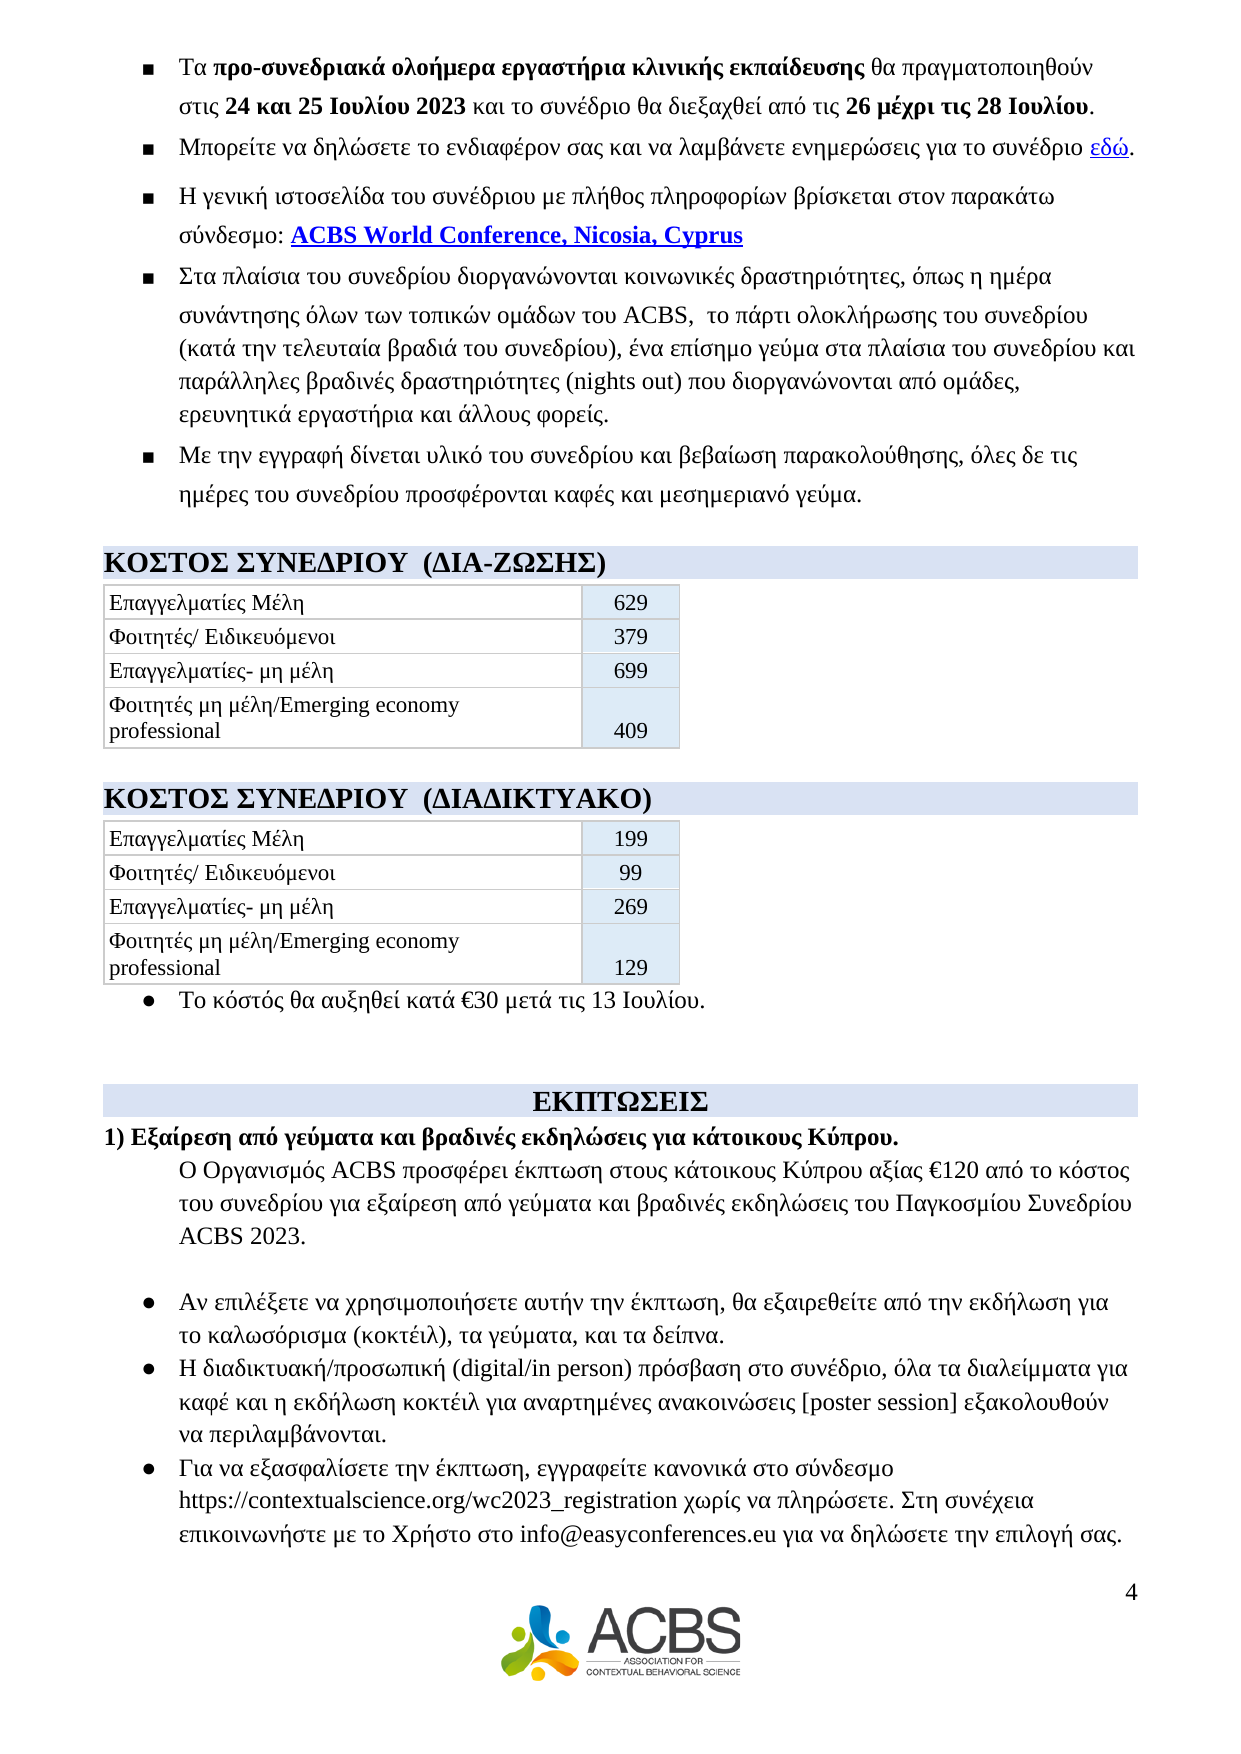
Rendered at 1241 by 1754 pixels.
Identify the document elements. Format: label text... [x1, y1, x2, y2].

table_cell Φοιτητές μη μέλη/Emerging economy professional [105, 688, 581, 747]
table_cell Φοιτητές/ Ειδικευόμενοι [105, 620, 581, 652]
list Τα προ-συνεδριακά ολοήμερα εργαστήρια κλινικής εκπαίδευσης θα πραγματοποιηθούν στις 24 και 25 Ιουλίου 2023 και το συνέδριο θα διεξαχθεί από τις 26 μέχρι τις 28 Ιουλίου. [141, 44, 1138, 120]
list Αν επιλέξετε να χρησιμοποιήσετε αυτήν την έκπτωση, θα εξαιρεθείτε από την εκδήλωση για το καλωσόρισμα (κοκτέιλ), τα γεύματα, και τα δείπνα. [141, 1287, 1138, 1349]
table_cell 269 [583, 890, 679, 923]
table_cell Επαγγελματίες- μη μέλη [105, 654, 581, 687]
table_cell 99 [583, 856, 679, 888]
text ΚΟΣΤΟΣ ΣΥΝΕΔΡΙΟΥ (ΔΙΑΔΙΚΤΥΑΚΟ) [103, 782, 1138, 815]
text 1) Εξαίρεση από γεύματα και βραδινές εκδηλώσεις για κάτοικους Κύπρου. [103, 1122, 1138, 1151]
table_cell 129 [583, 924, 679, 983]
text ΚΟΣΤΟΣ ΣΥΝΕΔΡΙΟΥ (ΔΙΑ-ΖΩΣΗΣ) [103, 546, 1138, 579]
table_cell 379 [583, 620, 679, 652]
table_header Επαγγελματίες Μέλη [105, 586, 581, 618]
list Το κόστός θα αυξηθεί κατά €30 μετά τις 13 Ιουλίου. [141, 985, 1138, 1013]
table_header 199 [583, 822, 679, 854]
table_header 629 [583, 586, 679, 618]
table_header Επαγγελματίες Μέλη [105, 822, 581, 854]
list Μπορείτε να δηλώσετε το ενδιαφέρον σας και να λαμβάνετε ενημερώσεις για το συνέδριο εδώ. [141, 124, 1138, 167]
list Η διαδικτυακή/προσωπική (digital/in person) πρόσβαση στο συνέδριο, όλα τα διαλείμματα για καφέ και η εκδήλωση κοκτέιλ για αναρτημένες ανακοινώσεις [poster session] εξακολουθούν να περιλαμβάνονται. [141, 1353, 1138, 1448]
list Για να εξασφαλίσετε την έκπτωση, εγγραφείτε κανονικά στο σύνδεσμο https://contextualscience.org/wc2023_registration χωρίς να πληρώσετε. Στη συνέχεια επικοινωνήστε με το Χρήστο στο info@easyconferences.eu για να δηλώσετε την επιλογή σας. [141, 1453, 1138, 1547]
list Στα πλαίσια του συνεδρίου διοργανώνονται κοινωνικές δραστηριότητες, όπως η ημέρα συνάντησης όλων των τοπικών ομάδων του ACBS, το πάρτι ολοκλήρωσης του συνεδρίου (κατά την τελευταία βραδιά του συνεδρίου), ένα επίσημο γεύμα στα πλαίσια του συνεδρίου και παράλληλες βραδινές δραστηριότητες (nights out) που διοργανώνονται από ομάδες, ερευνητικά εργαστήρια και άλλους φορείς. [141, 253, 1138, 428]
table_cell 699 [583, 654, 679, 687]
list Ο Οργανισμός ACBS προσφέρει έκπτωση στους κάτοικους Κύπρου αξίας €120 από το κόστος του συνεδρίου για εξαίρεση από γεύματα και βραδινές εκδηλώσεις του Παγκοσμίου Συνεδρίου ACBS 2023. [178, 1155, 1138, 1250]
table_cell Φοιτητές μη μέλη/Emerging economy professional [105, 924, 581, 983]
table_cell 409 [583, 688, 679, 747]
list Με την εγγραφή δίνεται υλικό του συνεδρίου και βεβαίωση παρακολούθησης, όλες δε τις ημέρες του συνεδρίου προσφέρονται καφές και μεσημεριανό γεύμα. [141, 432, 1138, 508]
table_cell Επαγγελματίες- μη μέλη [105, 890, 581, 923]
list Η γενική ιστοσελίδα του συνέδριου με πλήθος πληροφορίων βρίσκεται στον παρακάτω σύνδεσμο: ACBS World Conference, Nicosia, Cyprus [141, 173, 1138, 249]
picture [501, 1605, 740, 1681]
text ΕΚΠΤΩΣΕΙΣ [103, 1084, 1138, 1117]
table_cell Φοιτητές/ Ειδικευόμενοι [105, 856, 581, 888]
